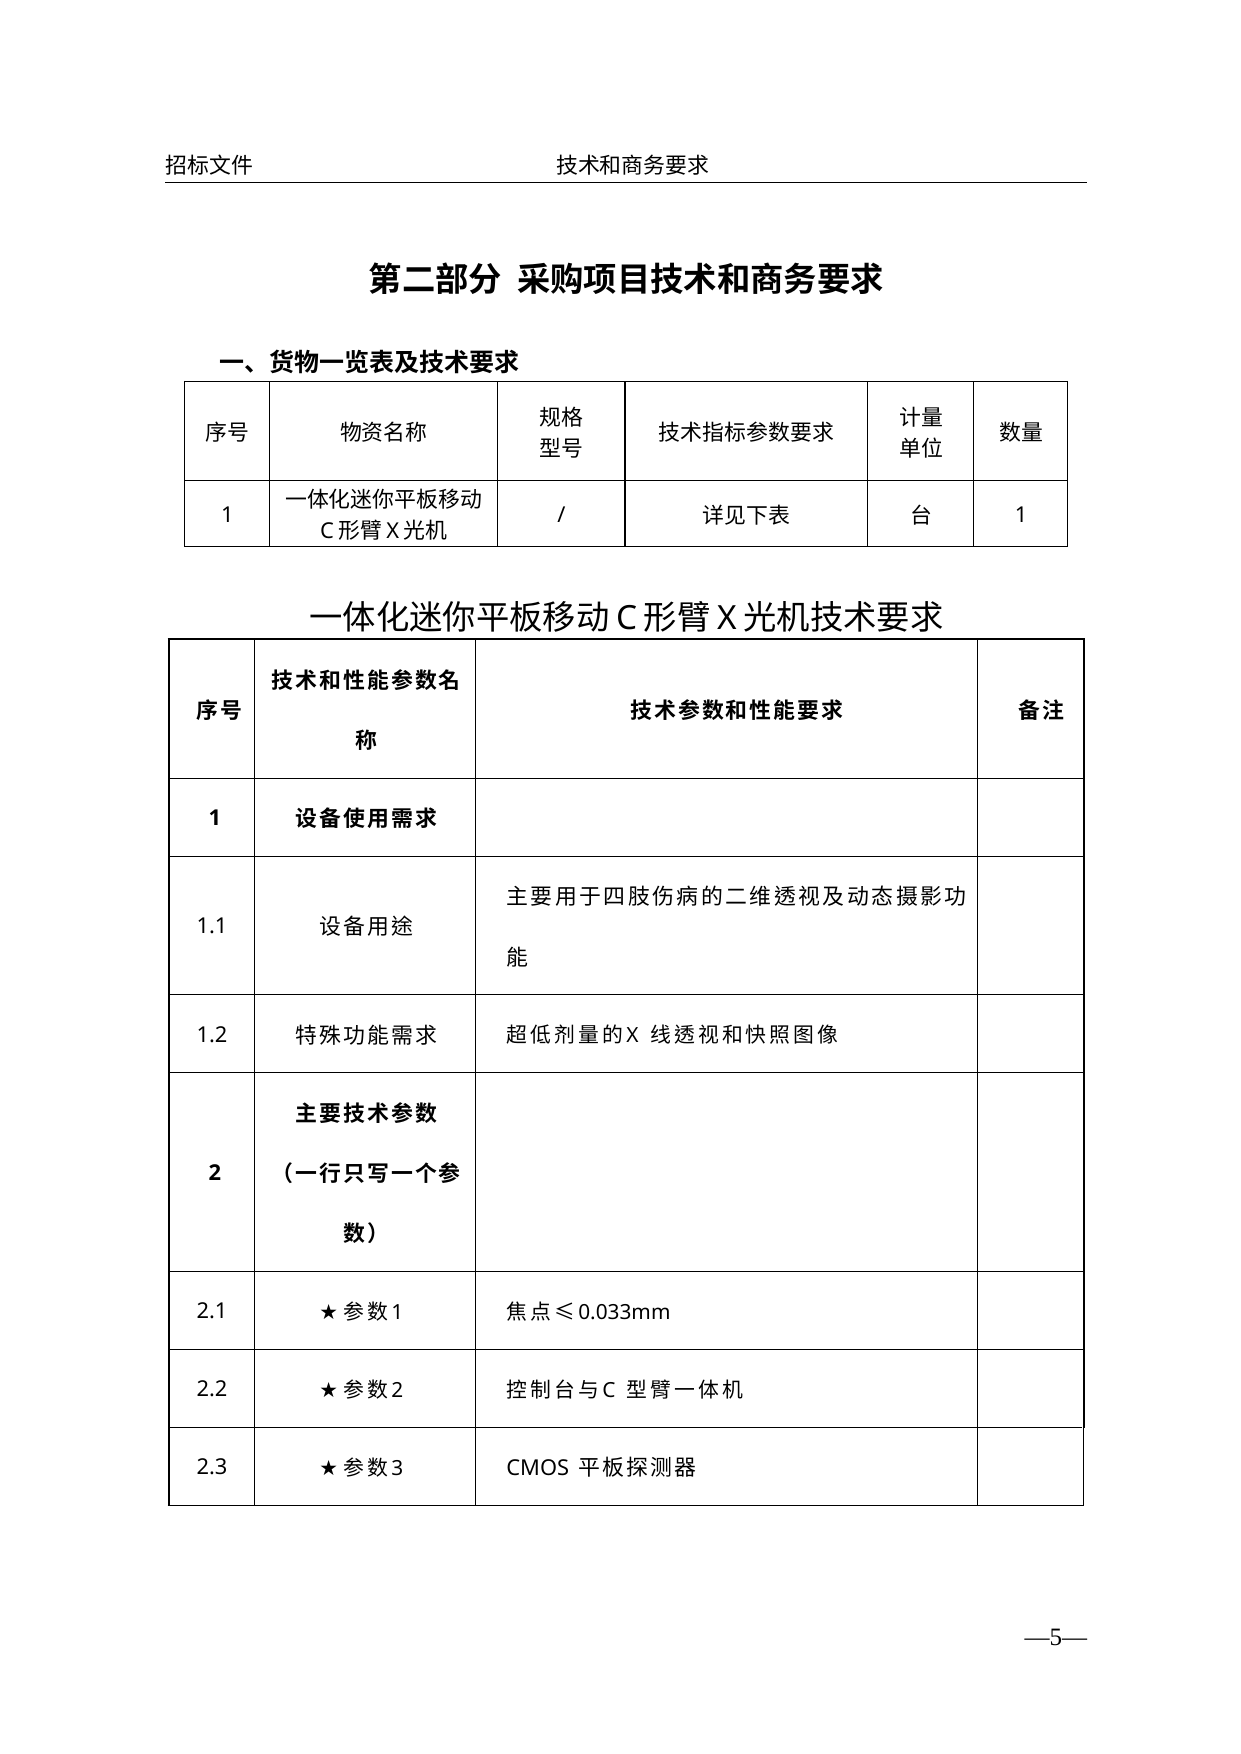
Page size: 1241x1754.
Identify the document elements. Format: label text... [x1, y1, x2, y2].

text 一体化迷你平板移动C形臂X光机技术要求 [171, 592, 1081, 638]
table_cell 超低剂量的X线透视和快照图像 [476, 995, 977, 1072]
table_header 技术参数和性能要求 [476, 640, 977, 778]
table_cell ★参数3 [255, 1428, 475, 1505]
table_header 技术指标参数要求 [626, 382, 867, 480]
table_cell 2.1 [170, 1272, 254, 1349]
table_cell [978, 1073, 1083, 1271]
table_cell 1 [170, 779, 254, 856]
table_header 计量 单位 [868, 382, 973, 480]
table_cell 2 [170, 1073, 254, 1271]
table_cell / [498, 481, 624, 546]
table_header 序号 [170, 640, 254, 778]
table_cell 2.2 [170, 1350, 254, 1427]
table_cell [978, 857, 1083, 994]
table_cell 1.1 [170, 857, 254, 994]
text 一、货物一览表及技术要求 [171, 335, 1081, 381]
table_header 技术和性能参数名称 [255, 640, 475, 778]
table_cell [978, 1427, 1083, 1505]
table_cell 设备使用需求 [255, 779, 475, 856]
table_cell [978, 779, 1083, 856]
table_cell [476, 1073, 977, 1271]
table_cell 主要技术参数 （一行只写一个参数） [255, 1073, 475, 1271]
table_cell [978, 1350, 1083, 1427]
table_cell 主要用于四肢伤病的二维透视及动态摄影功能 [476, 857, 977, 994]
table_header 规格 型号 [498, 382, 624, 480]
table_cell 设备用途 [255, 857, 475, 994]
table_cell 详见下表 [626, 481, 867, 546]
table_cell 1.2 [170, 995, 254, 1072]
table_cell 控制台与C型臂一体机 [476, 1350, 977, 1427]
table_cell 一体化迷你平板移动C形臂X光机 [270, 481, 497, 546]
table_cell ★参数1 [255, 1272, 475, 1349]
table_cell [978, 995, 1083, 1072]
table_cell 焦点≤0.033mm [476, 1272, 977, 1349]
table_header 备注 [978, 640, 1083, 778]
table_header 序号 [185, 382, 269, 480]
table_cell [476, 779, 977, 856]
table_cell ★参数2 [255, 1350, 475, 1427]
table_cell 台 [868, 481, 973, 546]
table_header 物资名称 [270, 382, 497, 480]
table_cell CMOS平板探测器 [476, 1428, 977, 1505]
table_cell 1 [974, 481, 1067, 546]
table_cell [978, 1272, 1083, 1349]
table_cell 特殊功能需求 [255, 995, 475, 1072]
subtitle 第二部分 采购项目技术和商务要求 [171, 255, 1081, 301]
table_cell 1 [185, 481, 269, 546]
table_header 数量 [974, 382, 1067, 480]
table_cell 2.3 [170, 1428, 254, 1505]
